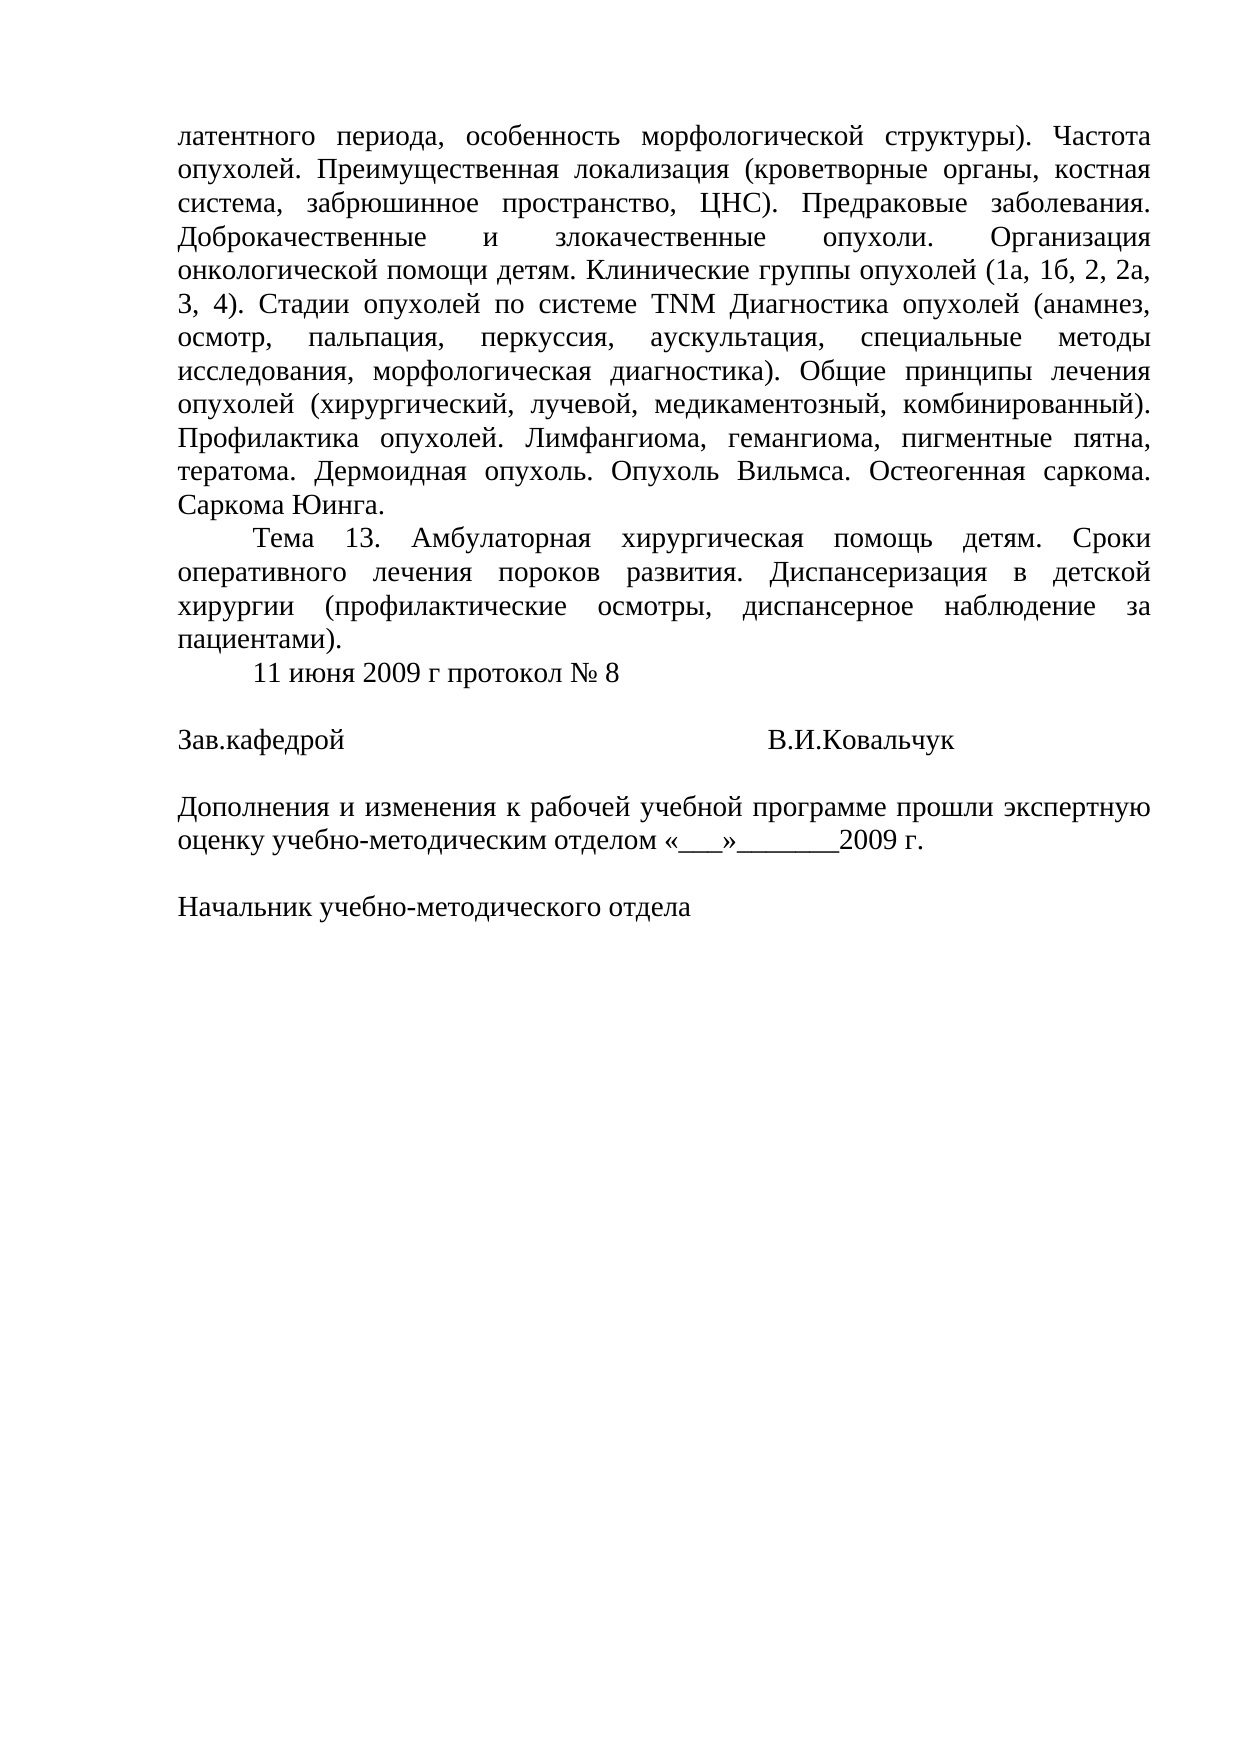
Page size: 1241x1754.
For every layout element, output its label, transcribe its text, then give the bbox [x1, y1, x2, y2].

text Начальник учебно-методического отдела [177, 889, 1152, 923]
text Дополнения и изменения к рабочей учебной программе прошли экспертную оценку учебно-методическим отделом «___»_______2009 г. [177, 789, 1152, 856]
text Тема 13. Амбулаторная хирургическая помощь детям. Сроки оперативного лечения пороков развития. Диспансеризация в детской хирургии (профилактические осмотры, диспансерное наблюдение за пациентами). [177, 521, 1152, 655]
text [177, 118, 1152, 521]
text 11 июня 2009 г протокол № 8 [177, 655, 1152, 688]
text Зав.кафедрой В.И.Ковальчук [177, 722, 1152, 755]
